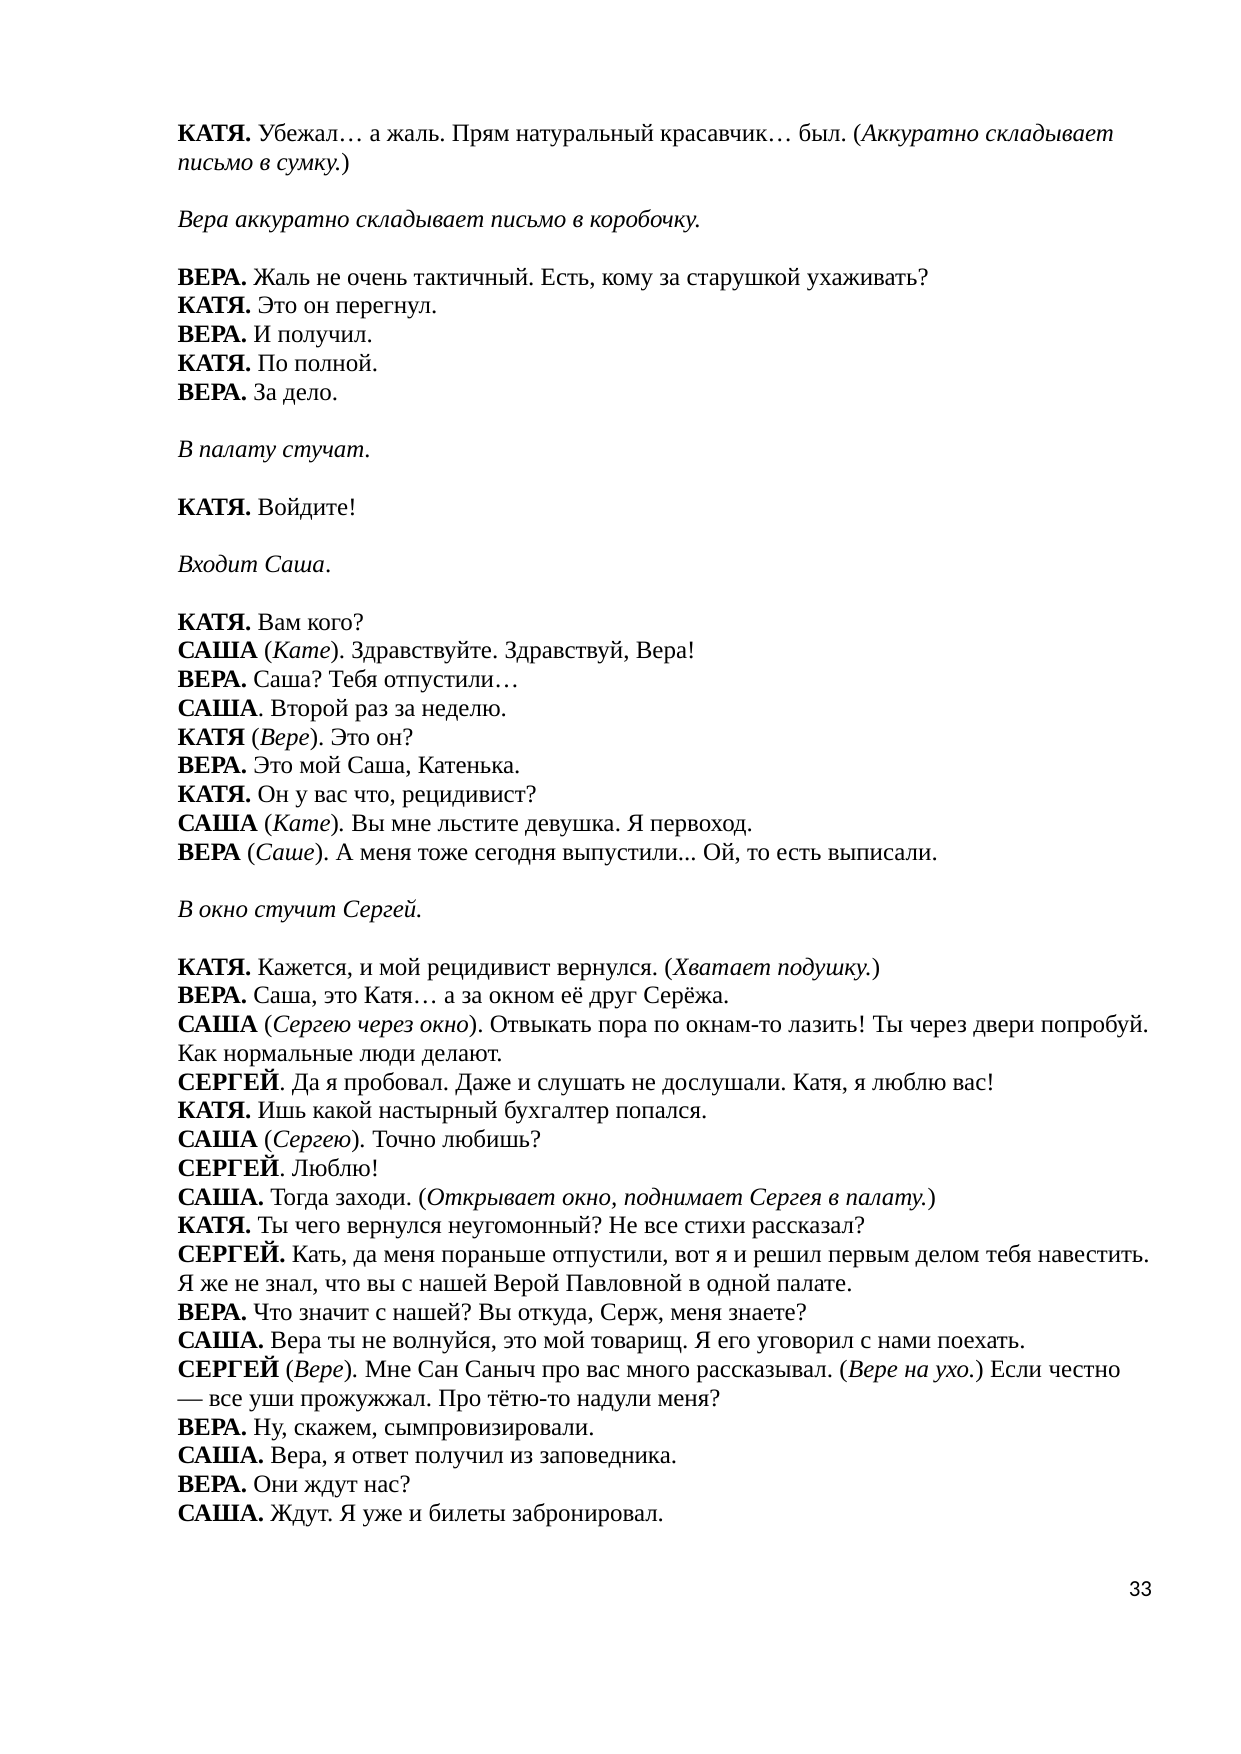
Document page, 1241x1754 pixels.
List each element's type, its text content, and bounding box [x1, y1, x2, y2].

text ВЕРА (Саше). А меня тоже сегодня выпустили... Ой, то есть выписали. [177, 837, 1152, 866]
text Вера аккуратно складывает письмо в коробочку. [177, 204, 1152, 233]
text САША. Второй раз за неделю. [177, 693, 1152, 722]
text САША (Кате). Вы мне льстите девушка. Я первоход. [177, 808, 1152, 837]
text САША. Ждут. Я уже и билеты забронировал. [177, 1498, 1152, 1527]
text САША (Кате). Здравствуйте. Здравствуй, Вера! [177, 636, 1152, 664]
text САША (Сергею). Точно любишь? [177, 1124, 1152, 1153]
text СЕРГЕЙ. Кать, да меня пораньше отпустили, вот я и решил первым делом тебя навестить. Я же не знал, что вы с нашей Верой Павловной в одной палате. [177, 1239, 1152, 1297]
text КАТЯ. Кажется, и мой рецидивист вернулся. (Хватает подушку.) [177, 952, 1152, 981]
text КАТЯ. По полной. [177, 348, 1152, 377]
text ВЕРА. Саша? Тебя отпустили… [177, 664, 1152, 693]
text ВЕРА. Ну, скажем, сымпровизировали. [177, 1412, 1152, 1441]
text КАТЯ. Вам кого? [177, 607, 1152, 636]
text ВЕРА. За дело. [177, 377, 1152, 406]
text САША. Вера ты не волнуйся, это мой товарищ. Я его уговорил с нами поехать. [177, 1326, 1152, 1354]
text САША (Сергею через окно). Отвыкать пора по окнам-то лазить! Ты через двери попробуй. Как нормальные люди делают. [177, 1009, 1152, 1067]
text ВЕРА. Это мой Саша, Катенька. [177, 751, 1152, 779]
text СЕРГЕЙ. Люблю! [177, 1153, 1152, 1182]
text КАТЯ. Он у вас что, рецидивист? [177, 779, 1152, 808]
text ВЕРА. Саша, это Катя… а за окном её друг Серёжа. [177, 981, 1152, 1009]
text КАТЯ. Войдите! [177, 492, 1152, 521]
text В палату стучат. [177, 434, 1152, 463]
text САША. Тогда заходи. (Открывает окно, поднимает Сергея в палату.) [177, 1182, 1152, 1211]
text ВЕРА. И получил. [177, 319, 1152, 348]
text В окно стучит Сергей. [177, 894, 1152, 923]
text САША. Вера, я ответ получил из заповедника. [177, 1441, 1152, 1469]
text ВЕРА. Жаль не очень тактичный. Есть, кому за старушкой ухаживать? [177, 262, 1152, 291]
text КАТЯ. Ишь какой настырный бухгалтер попался. [177, 1096, 1152, 1124]
text ВЕРА. Они ждут нас? [177, 1469, 1152, 1498]
text СЕРГЕЙ (Вере). Мне Сан Саныч про вас много рассказывал. (Вере на ухо.) Если честно — все уши прожужжал. Про тётю-то надули меня? [177, 1354, 1152, 1412]
text ВЕРА. Что значит с нашей? Вы откуда, Серж, меня знаете? [177, 1297, 1152, 1326]
text Входит Саша. [177, 549, 1152, 578]
text СЕРГЕЙ. Да я пробовал. Даже и слушать не дослушали. Катя, я люблю вас! [177, 1067, 1152, 1096]
text КАТЯ (Вере). Это он? [177, 722, 1152, 751]
text КАТЯ. Ты чего вернулся неугомонный? Не все стихи рассказал? [177, 1211, 1152, 1239]
text КАТЯ. Это он перегнул. [177, 291, 1152, 319]
text КАТЯ. Убежал… а жаль. Прям натуральный красавчик… был. (Аккуратно складывает письмо в сумку.) [177, 118, 1152, 176]
